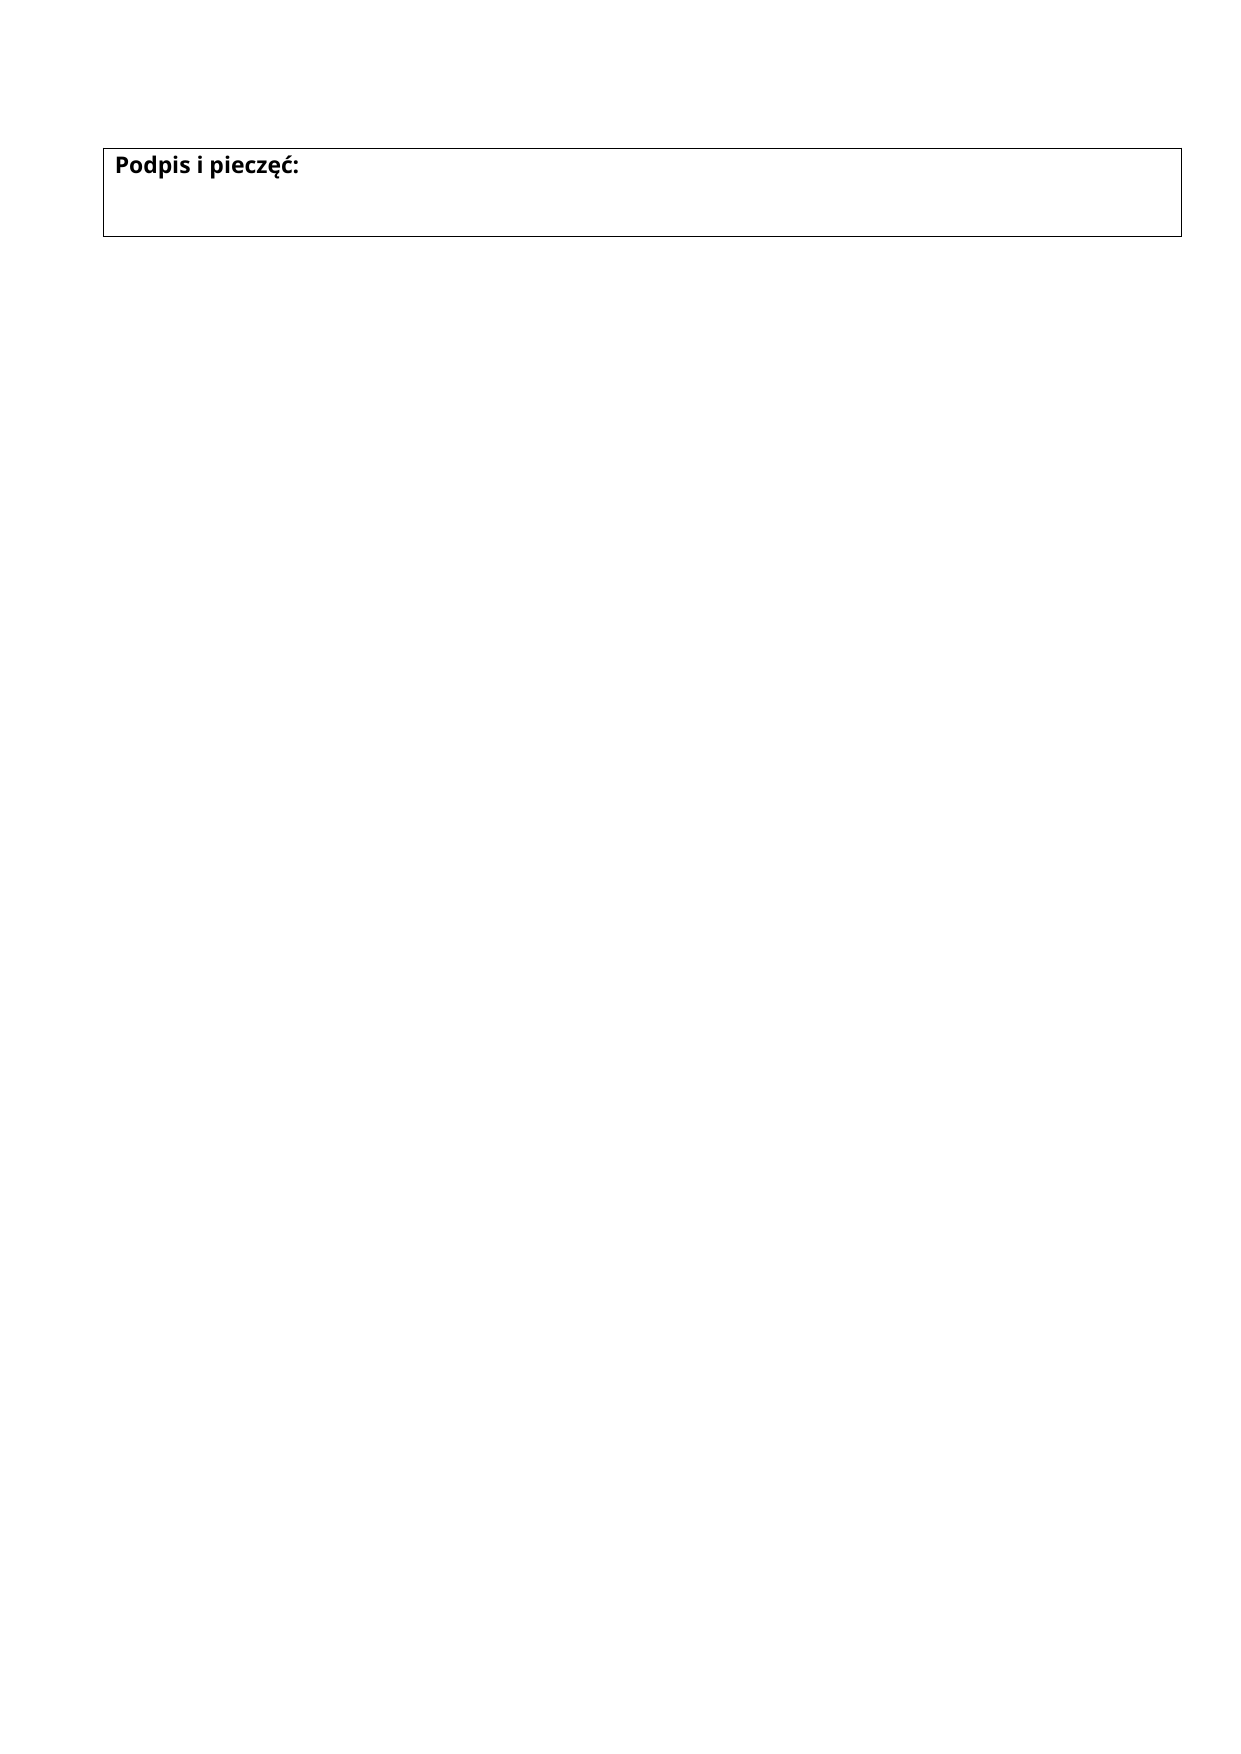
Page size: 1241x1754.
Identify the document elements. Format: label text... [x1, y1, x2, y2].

table_cell Podpis i pieczęć: [104, 149, 1181, 236]
